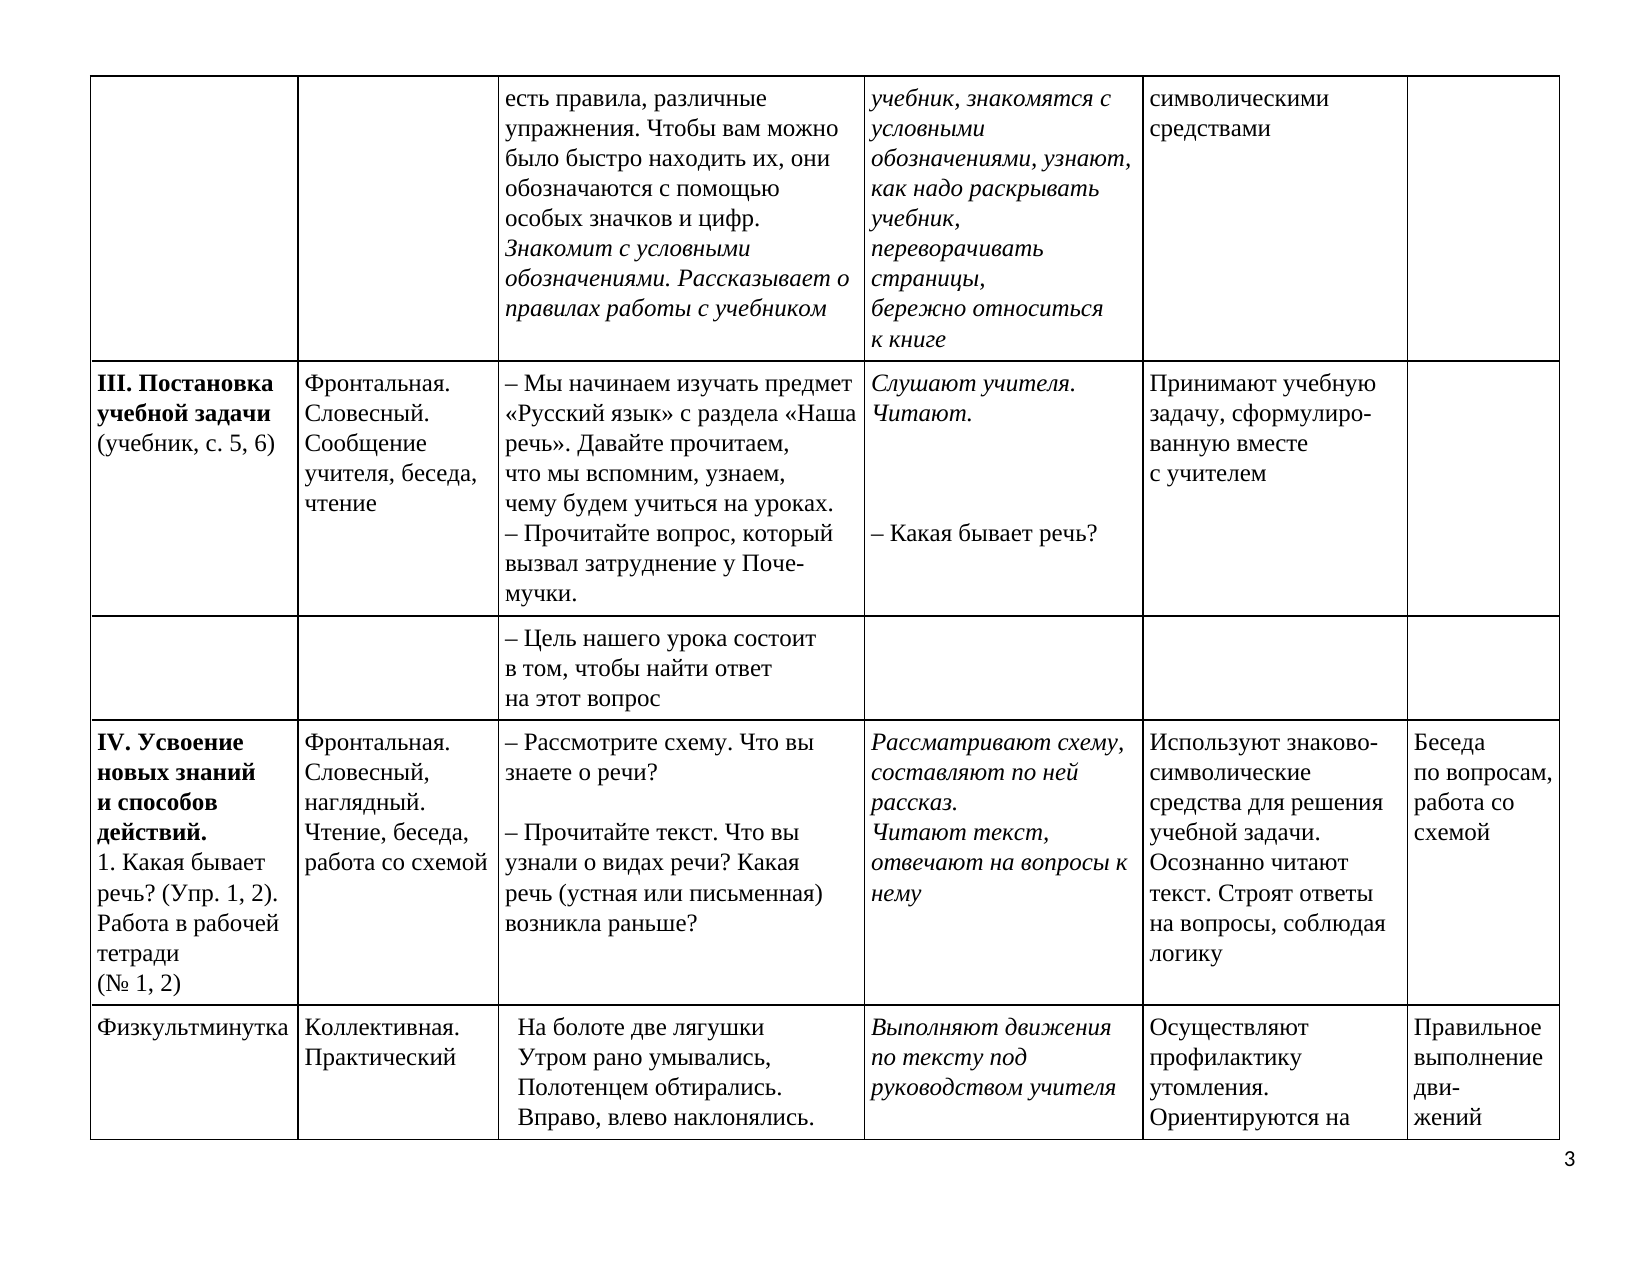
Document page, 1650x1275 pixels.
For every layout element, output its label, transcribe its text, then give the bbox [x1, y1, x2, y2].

table_cell [299, 77, 498, 360]
table_cell Фронтальная. Словесный. Сообщение учителя, беседа, чтение [299, 362, 498, 615]
table_cell Принимают учебную задачу, сформулиро-ванную вместе с учителем [1144, 362, 1407, 615]
table_cell [91, 616, 297, 719]
table_cell [1144, 617, 1407, 719]
table_cell [91, 77, 297, 360]
table_cell Беседа по вопросам, работа со схемой [1408, 721, 1559, 1004]
table_cell [1408, 77, 1559, 360]
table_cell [1144, 1006, 1407, 1139]
table_cell [1408, 362, 1559, 615]
table_cell [299, 617, 498, 719]
table_cell Фронтальная. Словесный, наглядный. Чтение, беседа, работа со схемой [299, 721, 498, 1004]
table_cell [1408, 617, 1559, 719]
table_cell III. Постановка учебной задачи (учебник, с. 5, 6) [91, 361, 297, 615]
table_cell – Мы начинаем изучать предмет «Русский язык» с раздела «Наша речь». Давайте прочитаем, что мы вспомним, узнаем, чему будем учиться на уроках. – Прочитайте вопрос, который вызвал затруднение у Поче- мучки. [499, 362, 864, 615]
table_cell Используют знаково- символические средства для решения учебной задачи. Осознанно читают текст. Строят ответы на вопросы, соблюдая логику [1144, 721, 1407, 1004]
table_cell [865, 1006, 1142, 1139]
table_cell – Рассмотрите схему. Что вы знаете о речи? – Прочитайте текст. Что вы узнали о видах речи? Какая речь (устная или письменная) возникла раньше? [499, 721, 864, 1004]
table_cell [1408, 1006, 1559, 1139]
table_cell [865, 77, 1142, 360]
table_cell IV. Усвоение новых знаний и способов действий. 1. Какая бывает речь? (Упр. 1, 2). Работа в рабочей тетради (№ 1, 2) [91, 720, 297, 1004]
table_cell Физкультминутка [91, 1005, 297, 1139]
table_cell Слушают учителя. Читают. – Какая бывает речь? [865, 362, 1142, 615]
table_cell Рассматривают схему, составляют по ней рассказ. Читают текст, отвечают на вопросы к нему [865, 721, 1142, 1004]
table_cell – Цель нашего урока состоит в том, чтобы найти ответ на этот вопрос [499, 617, 864, 719]
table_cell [299, 1006, 498, 1139]
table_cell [499, 77, 864, 360]
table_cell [499, 1006, 864, 1139]
table_cell [865, 617, 1142, 719]
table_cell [1144, 77, 1407, 360]
